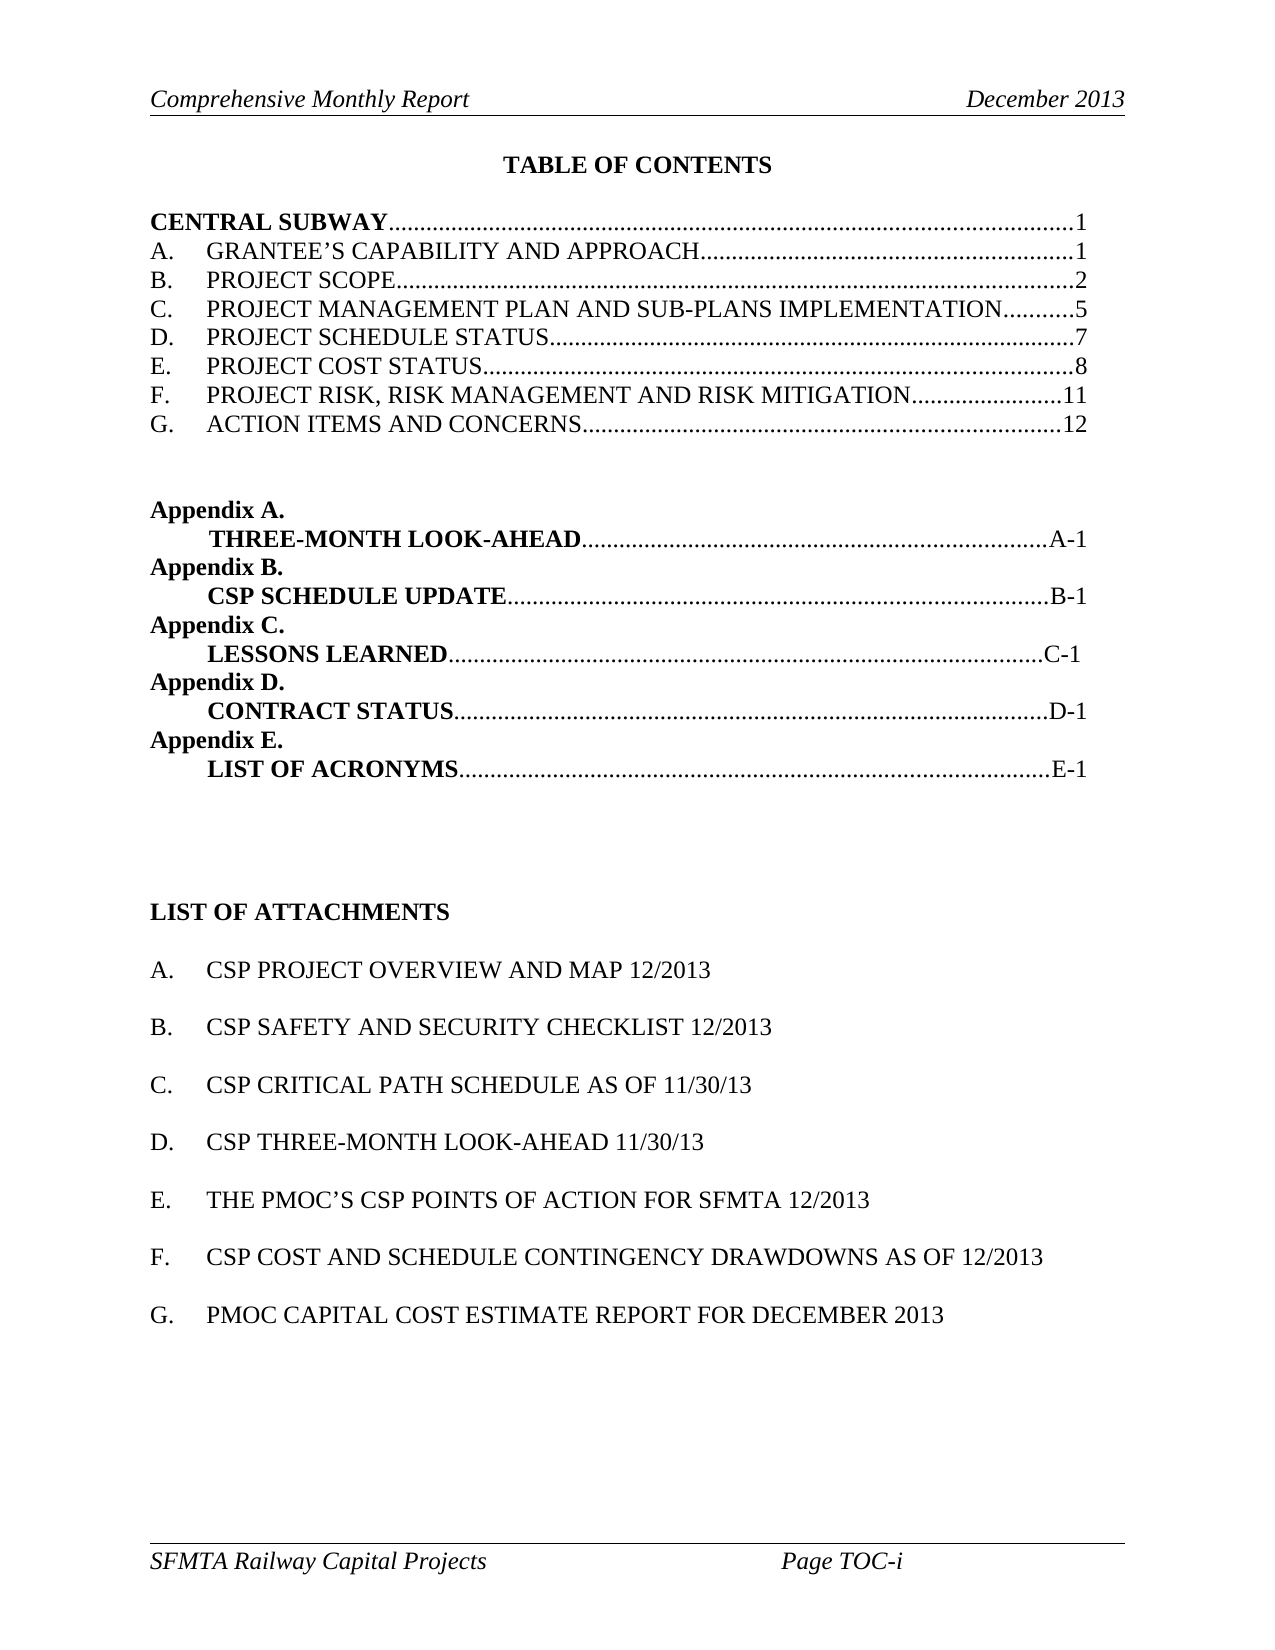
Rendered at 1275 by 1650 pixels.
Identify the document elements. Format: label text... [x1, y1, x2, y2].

text Appendix A. Three-Month Look-Ahead A-1 [150, 495, 1125, 552]
text E. PROJECT COST STATUS 8 [150, 351, 1125, 380]
text C. CSP CRITICAL PATH SCHEDULE AS OF 11/30/13 [150, 1070, 1125, 1099]
text F. PROJECT RISK, RISK MANAGEMENT AND RISK MITIGATION 11 [150, 380, 1125, 409]
text E. THE PMOC’S CSP POINTS OF ACTION FOR SFMTA 12/2013 [150, 1185, 1125, 1214]
text LIST OF ACRONYMS E-1 [207, 754, 1125, 782]
text F. CSP COST AND SCHEDULE CONTINGENCY DRAWDOWNS AS OF 12/2013 [150, 1242, 1125, 1271]
text A. CSP PROJECT OVERVIEW AND MAP 12/2013 [150, 955, 1125, 984]
text TABLE OF CONTENTS [150, 150, 1125, 179]
text A. GRANTEE’S CAPABILITY AND APPROACH 1 [150, 236, 1125, 265]
text Appendix C. [150, 610, 1125, 639]
text Appendix E. [150, 725, 1125, 754]
text G. ACTION ITEMS AND CONCERNS 12 [150, 409, 1125, 437]
text C. PROJECT MANAGEMENT PLAN AND SUB-PLANS IMPLEMENTATION 5 [150, 294, 1125, 322]
text Appendix D. [150, 667, 1125, 696]
text LIST OF ATTACHMENTS [150, 897, 1125, 926]
text D. PROJECT SCHEDULE STATUS 7 [150, 322, 1125, 351]
text G. PMOC CAPITAL COST ESTIMATE REPORT FOR DECEMBER 2013 [150, 1300, 1125, 1329]
text Appendix B. [150, 552, 1125, 581]
text CONTRACT STATUS D-1 [207, 696, 1125, 725]
text LESSONS LEARNED C-1 [207, 639, 1125, 667]
text CSP SCHEDULE UPDATE B-1 [207, 581, 1125, 610]
text B. PROJECT SCOPE 2 [150, 265, 1125, 294]
text D. CSP THREE-MONTH LOOK-AHEAD 11/30/13 [150, 1127, 1125, 1156]
text CENTRAL SUBWAY 1 [150, 207, 1125, 236]
text B. CSP SAFETY AND SECURITY CHECKLIST 12/2013 [150, 1012, 1125, 1041]
